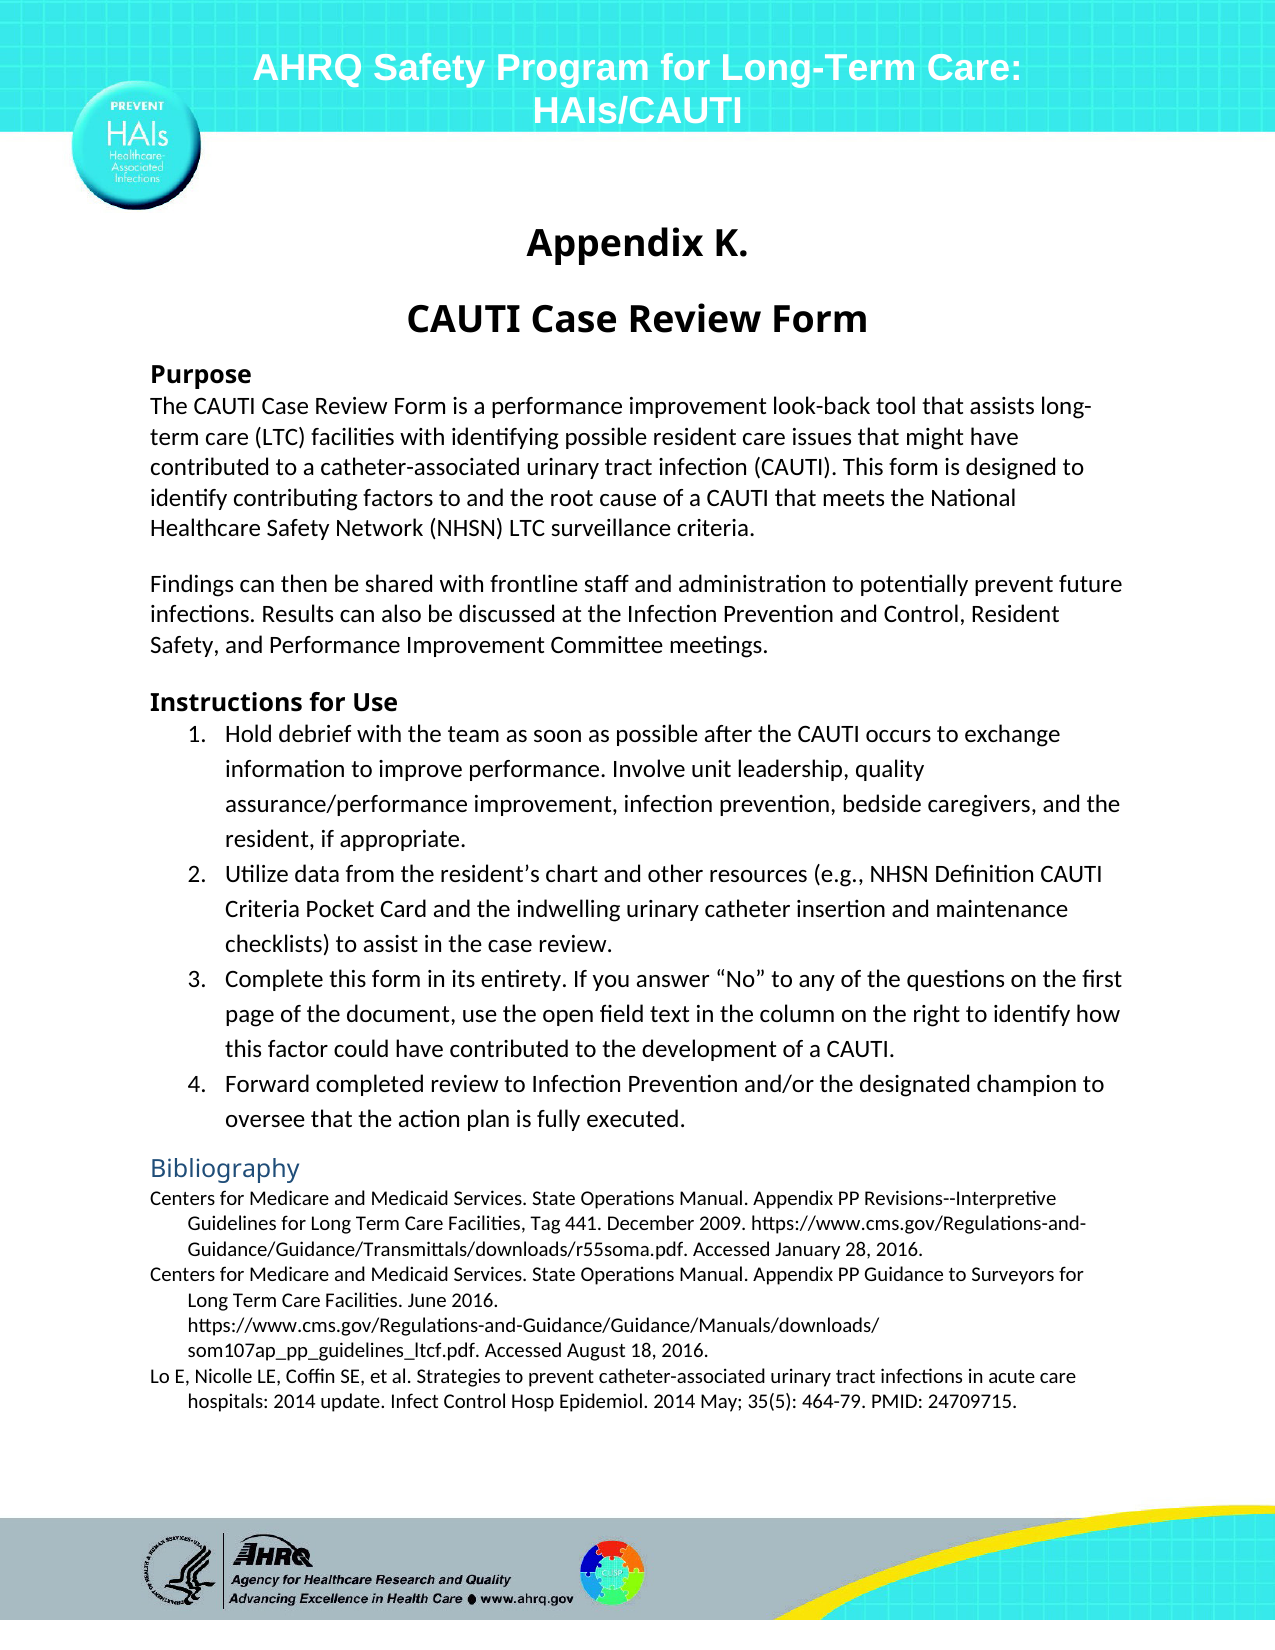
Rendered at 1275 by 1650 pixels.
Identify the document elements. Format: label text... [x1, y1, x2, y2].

text The CAUTI Case Review Form is a performance improvement look-back tool that assists long-term care (LTC) facilities with identifying possible resident care issues that might have contributed to a catheter-associated urinary tract infection (CAUTI). This form is designed to identify contributing factors to and the root cause of a CAUTI that meets the National Healthcare Safety Network (NHSN) LTC surveillance criteria. [150, 390, 1125, 543]
text Lo E, Nicolle LE, Coffin SE, et al. Strategies to prevent catheter-associated urinary tract infections in acute care hospitals: 2014 update. Infect Control Hosp Epidemiol. 2014 May; 35(5): 464-79. PMID: 24709715. [150, 1363, 1125, 1414]
picture [0, 0, 1275, 213]
subtitle Bibliography [150, 1151, 1125, 1185]
subtitle Instructions for Use [150, 684, 1125, 718]
list Complete this form in its entirety. If you answer “No” to any of the questions on the first page of the document, use the open field text in the column on the right to identify how this factor could have contributed to the development of a CAUTI. [187, 963, 1125, 1064]
text Centers for Medicare and Medicaid Services. State Operations Manual. Appendix PP Guidance to Surveyors for [150, 1261, 1125, 1287]
subtitle CAUTI Case Review Form [150, 293, 1125, 344]
subtitle Purpose [150, 356, 1125, 390]
subtitle Appendix K. [150, 217, 1125, 268]
picture [0, 1497, 1275, 1620]
text Centers for Medicare and Medicaid Services. State Operations Manual. Appendix PP Revisions--Interpretive Guidelines for Long Term Care Facilities, Tag 441. December 2009. https://www.cms.gov/Regulations-and-Guidance/Guidance/Transmittals/downloads/r55soma.pdf. Accessed January 28, 2016. [150, 1185, 1125, 1261]
list Utilize data from the resident’s chart and other resources (e.g., NHSN Definition CAUTI Criteria Pocket Card and the indwelling urinary catheter insertion and maintenance checklists) to assist in the case review. [187, 858, 1125, 959]
text Long Term Care Facilities. June 2016. https://www.cms.gov/Regulations-and-Guidance/Guidance/Manuals/downloads/som107ap_pp_guidelines_ltcf.pdf. Accessed August 18, 2016. [187, 1287, 1125, 1363]
list Hold debrief with the team as soon as possible after the CAUTI occurs to exchange information to improve performance. Involve unit leadership, quality assurance/performance improvement, infection prevention, bedside caregivers, and the resident, if appropriate. [187, 718, 1125, 854]
text Findings can then be shared with frontline staff and administration to potentially prevent future infections. Results can also be discussed at the Infection Prevention and Control, Resident Safety, and Performance Improvement Committee meetings. [150, 568, 1125, 659]
list Forward completed review to Infection Prevention and/or the designated champion to oversee that the action plan is fully executed. [187, 1068, 1125, 1134]
